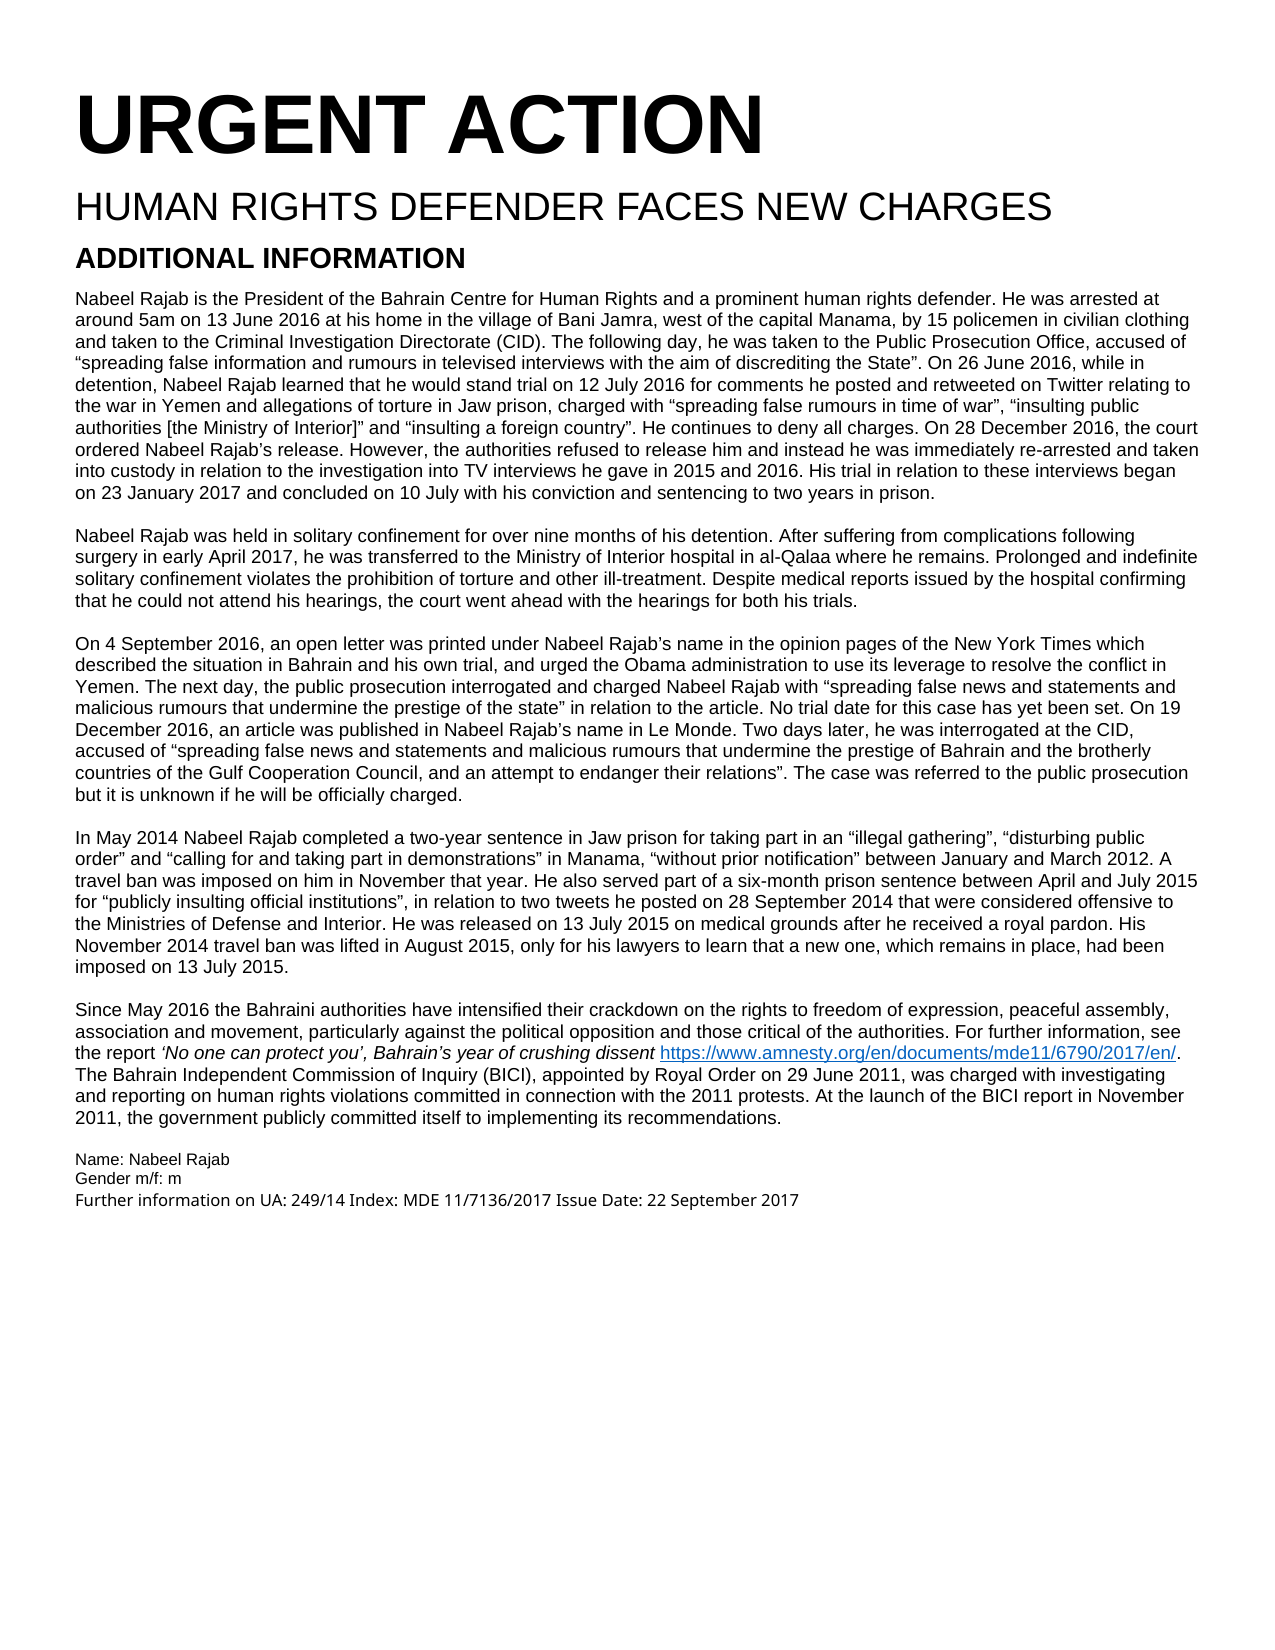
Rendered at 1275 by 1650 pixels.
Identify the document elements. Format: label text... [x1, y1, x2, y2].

text Name: Nabeel Rajab [75, 1150, 1200, 1169]
text Nabeel Rajab is the President of the Bahrain Centre for Human Rights and a prominent human rights defender. He was arrested at around 5am on 13 June 2016 at his home in the village of Bani Jamra, west of the capital Manama, by 15 policemen in civilian clothing and taken to the Criminal Investigation Directorate (CID). The following day, he was taken to the Public Prosecution Office, accused of “spreading false information and rumours in televised interviews with the aim of discrediting the State”. On 26 June 2016, while in detention, Nabeel Rajab learned that he would stand trial on 12 July 2016 for comments he posted and retweeted on Twitter relating to the war in Yemen and allegations of torture in Jaw prison, charged with “spreading false rumours in time of war”, “insulting public authorities [the Ministry of Interior]” and “insulting a foreign country”. He continues to deny all charges. On 28 December 2016, the court ordered Nabeel Rajab’s release. However, the authorities refused to release him and instead he was immediately re-arrested and taken into custody in relation to the investigation into TV interviews he gave in 2015 and 2016. His trial in relation to these interviews began on 23 January 2017 and concluded on 10 July with his conviction and sentencing to two years in prison. [75, 287, 1200, 503]
text Gender m/f: m [75, 1169, 1200, 1188]
text In May 2014 Nabeel Rajab completed a two-year sentence in Jaw prison for taking part in an “illegal gathering”, “disturbing public order” and “calling for and taking part in demonstrations” in Manama, “without prior notification” between January and March 2012. A travel ban was imposed on him in November that year. He also served part of a six-month prison sentence between April and July 2015 for “publicly insulting official institutions”, in relation to two tweets he posted on 28 September 2014 that were considered offensive to the Ministries of Defense and Interior. He was released on 13 July 2015 on medical grounds after he received a royal pardon. His November 2014 travel ban was lifted in August 2015, only for his lawyers to learn that a new one, which remains in place, had been imposed on 13 July 2015. [75, 827, 1200, 977]
subtitle ADditional Information [75, 241, 1200, 275]
text On 4 September 2016, an open letter was printed under Nabeel Rajab’s name in the opinion pages of the New York Times which described the situation in Bahrain and his own trial, and urged the Obama administration to use its leverage to resolve the conflict in Yemen. The next day, the public prosecution interrogated and charged Nabeel Rajab with “spreading false news and statements and malicious rumours that undermine the prestige of the state” in relation to the article. No trial date for this case has yet been set. On 19 December 2016, an article was published in Nabeel Rajab’s name in Le Monde. Two days later, he was interrogated at the CID, accused of “spreading false news and statements and malicious rumours that undermine the prestige of Bahrain and the brotherly countries of the Gulf Cooperation Council, and an attempt to endanger their relations”. The case was referred to the public prosecution but it is unknown if he will be officially charged. [75, 632, 1200, 805]
subtitle URGENT ACTION [75, 75, 1200, 171]
text Since May 2016 the Bahraini authorities have intensified their crackdown on the rights to freedom of expression, peaceful assembly, association and movement, particularly against the political opposition and those critical of the authorities. For further information, see the report ‘No one can protect you’, Bahrain’s year of crushing dissent https://www.amnesty.org/en/documents/mde11/6790/2017/en/. The Bahrain Independent Commission of Inquiry (BICI), appointed by Royal Order on 29 June 2011, was charged with investigating and reporting on human rights violations committed in connection with the 2011 protests. At the launch of the BICI report in November 2011, the government publicly committed itself to implementing its recommendations. [75, 999, 1200, 1128]
text human rights defender faces NEW CHARGES [75, 183, 1200, 229]
text Nabeel Rajab was held in solitary confinement for over nine months of his detention. After suffering from complications following surgery in early April 2017, he was transferred to the Ministry of Interior hospital in al-Qalaa where he remains. Prolonged and indefinite solitary confinement violates the prohibition of torture and other ill-treatment. Despite medical reports issued by the hospital confirming that he could not attend his hearings, the court went ahead with the hearings for both his trials. [75, 525, 1200, 611]
text Further information on UA: 249/14 Index: MDE 11/7136/2017 Issue Date: 22 September 2017 [75, 1188, 1200, 1211]
